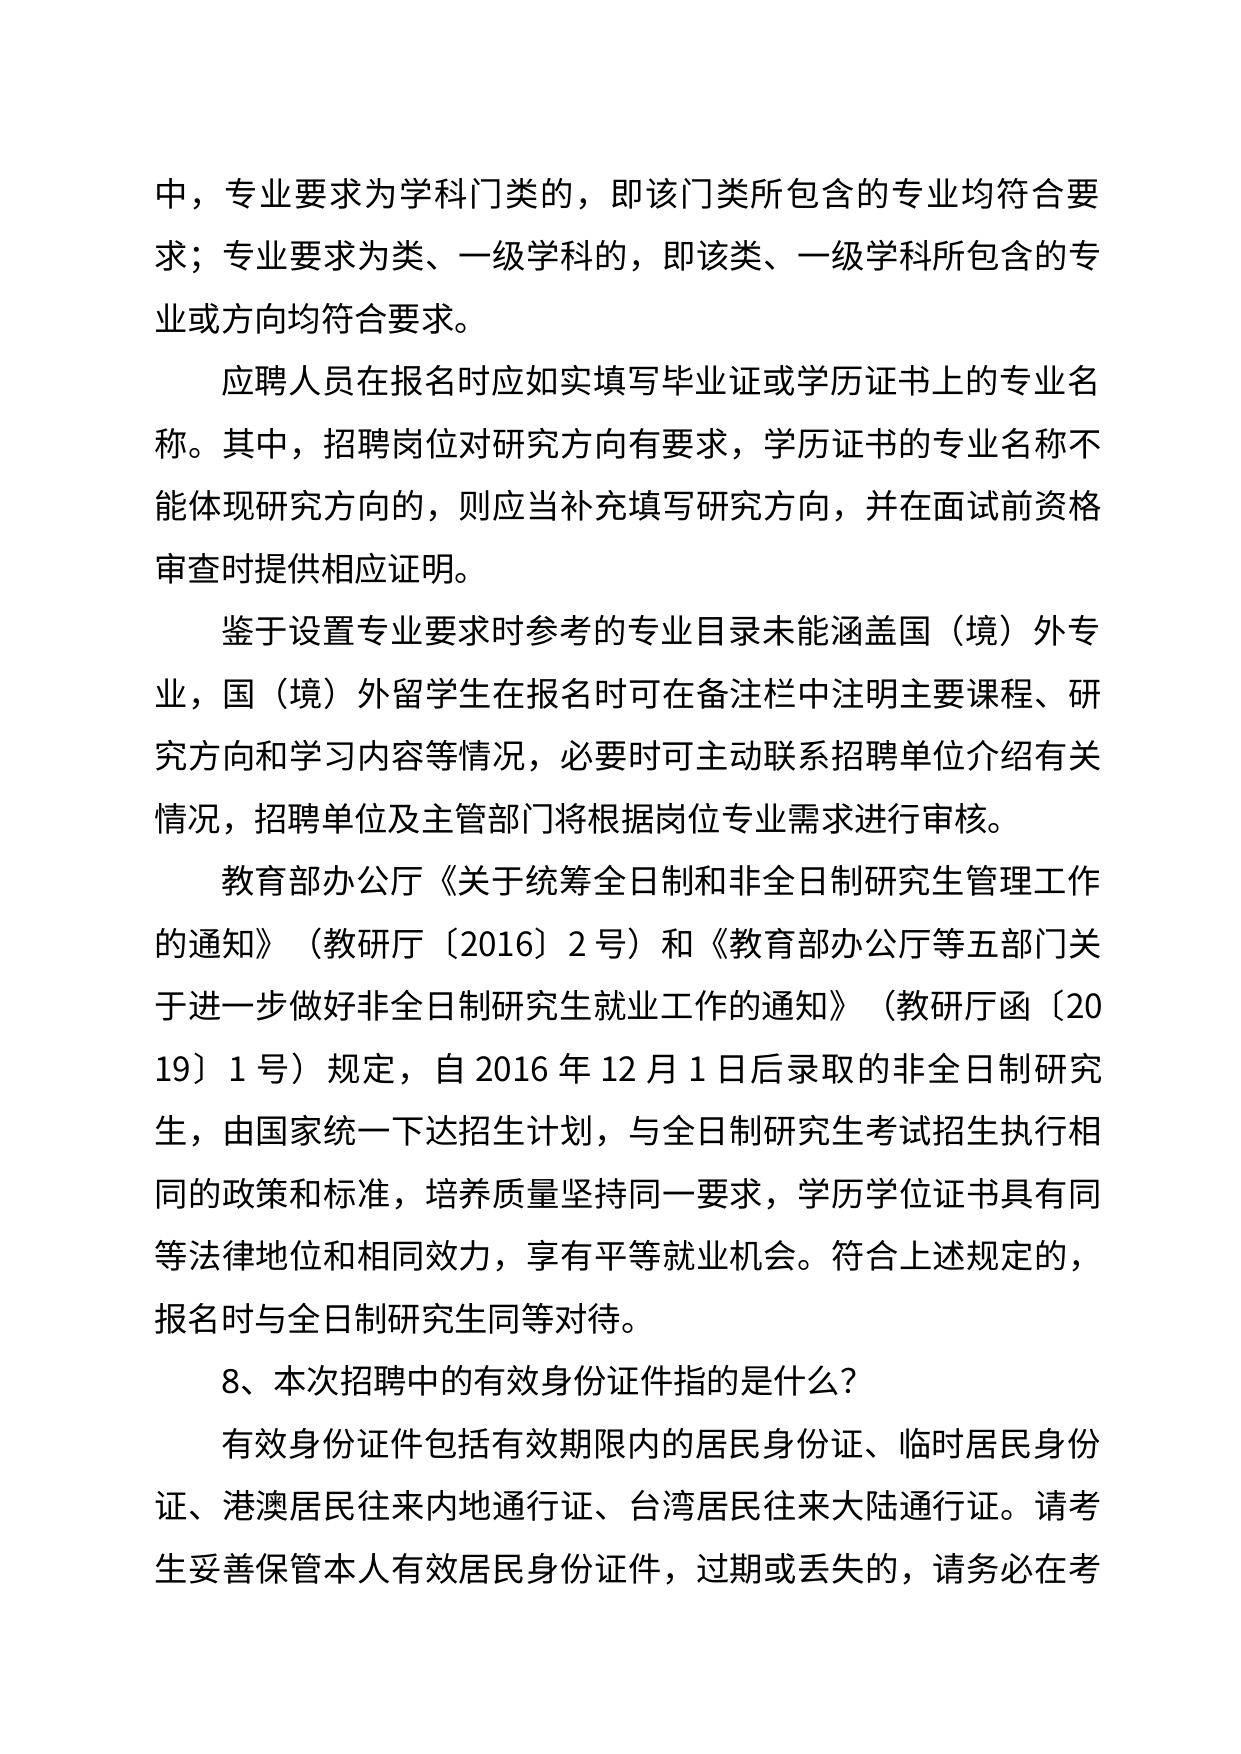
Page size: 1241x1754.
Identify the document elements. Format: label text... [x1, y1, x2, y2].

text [154, 156, 1103, 344]
text 教育部办公厅《关于统筹全日制和非全日制研究生管理工作的通知》（教研厅〔2016〕2号）和《教育部办公厅等五部门关于进一步做好非全日制研究生就业工作的通知》（教研厅函〔2019〕1号）规定，自2016年12月1日后录取的非全日制研究生，由国家统一下达招生计划，与全日制研究生考试招生执行相同的政策和标准，培养质量坚持同一要求，学历学位证书具有同等法律地位和相同效力，享有平等就业机会。符合上述规定的，报名时与全日制研究生同等对待。 [154, 844, 1103, 1344]
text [154, 1406, 1103, 1594]
text 鉴于设置专业要求时参考的专业目录未能涵盖国（境）外专业，国（境）外留学生在报名时可在备注栏中注明主要课程、研究方向和学习内容等情况，必要时可主动联系招聘单位介绍有关情况，招聘单位及主管部门将根据岗位专业需求进行审核。 [154, 594, 1103, 844]
text 应聘人员在报名时应如实填写毕业证或学历证书上的专业名称。其中，招聘岗位对研究方向有要求，学历证书的专业名称不能体现研究方向的，则应当补充填写研究方向，并在面试前资格审查时提供相应证明。 [154, 344, 1103, 594]
text 8、本次招聘中的有效身份证件指的是什么？ [154, 1344, 1103, 1406]
